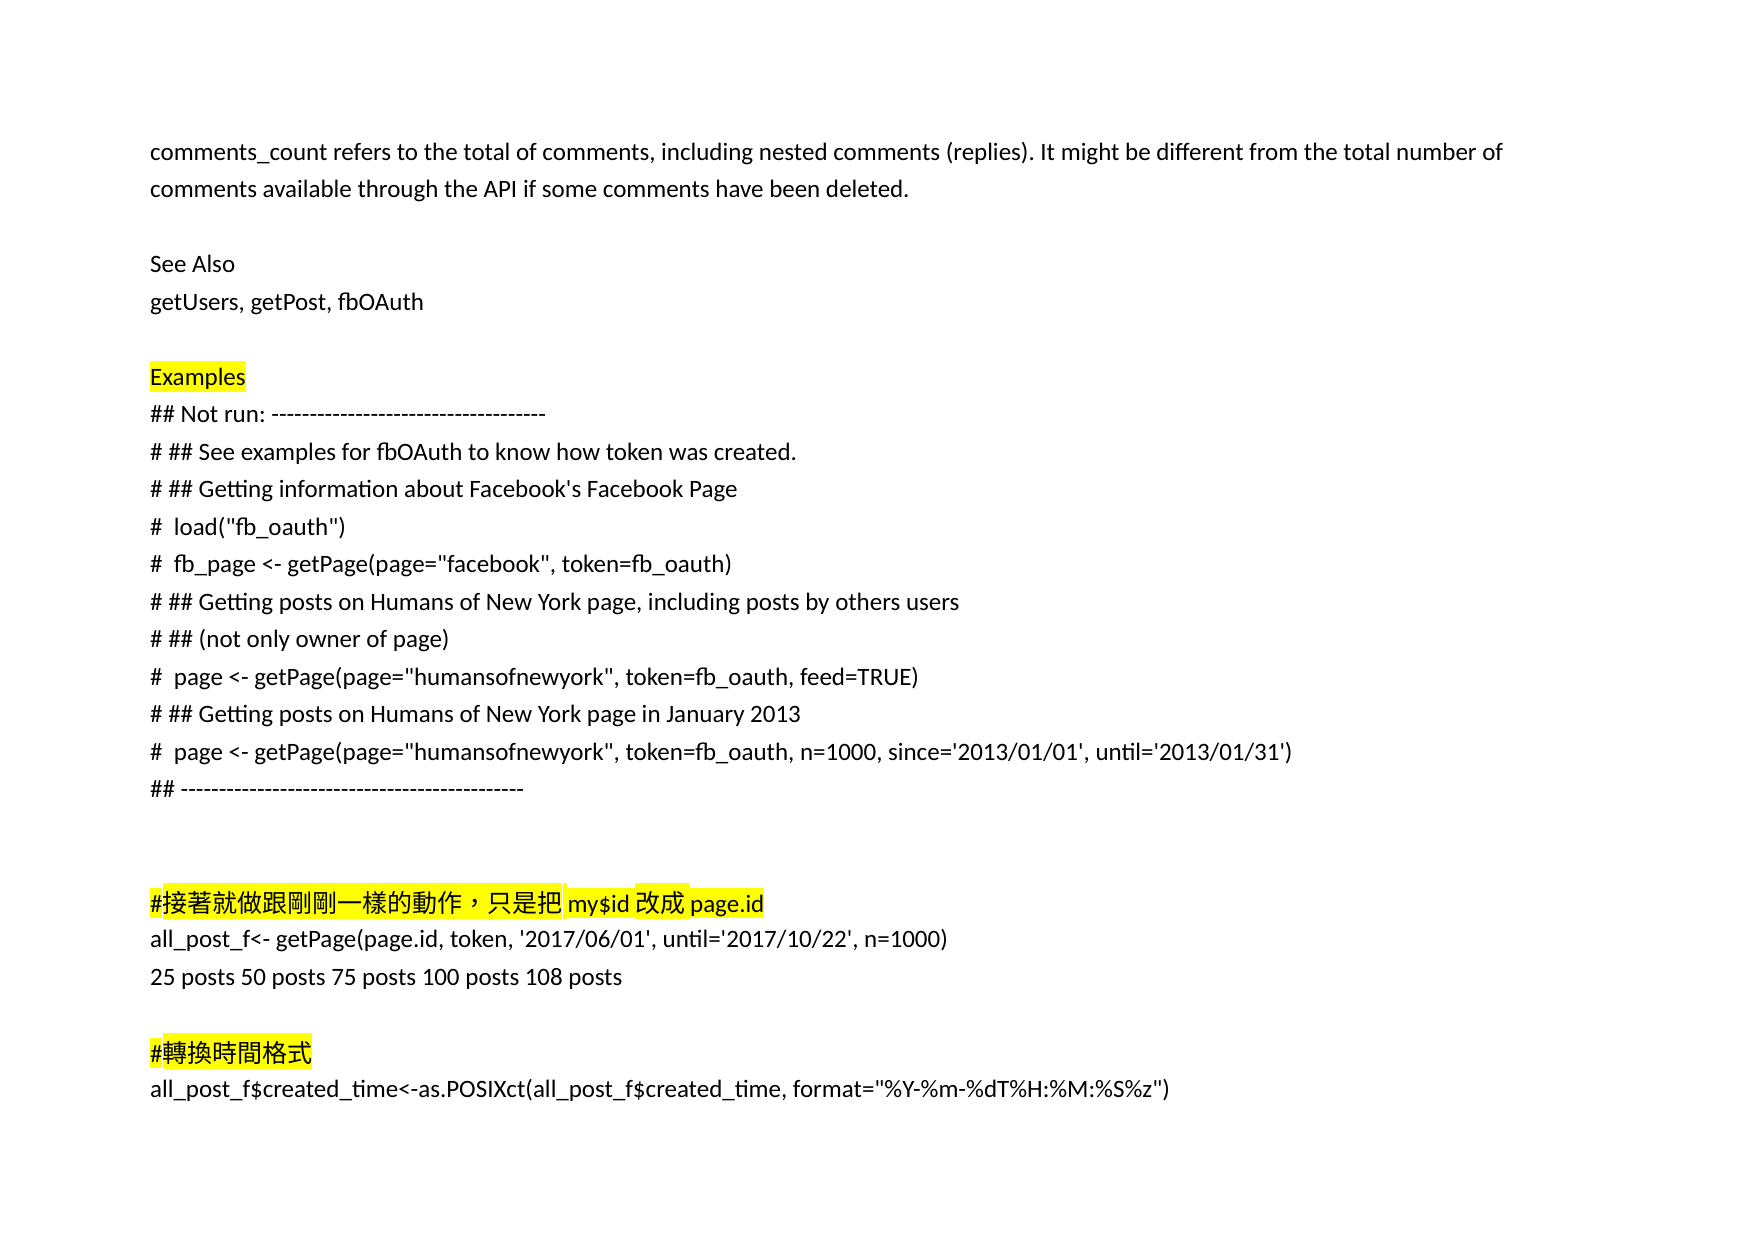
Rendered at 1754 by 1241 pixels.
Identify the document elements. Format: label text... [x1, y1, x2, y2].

text #轉換時間格式 [150, 1033, 1604, 1070]
text #接著就做跟剛剛一樣的動作，只是把my$id改成page.id [150, 883, 1604, 920]
text See Also [150, 245, 1604, 283]
text # ## See examples for fbOAuth to know how token was created. [150, 433, 1604, 470]
text # fb_page <- getPage(page="facebook", token=fb_oauth) [150, 545, 1604, 583]
text # ## Getting information about Facebook's Facebook Page [150, 470, 1604, 508]
text all_post_f$created_time<-as.POSIXct(all_post_f$created_time, format="%Y-%m-%dT%H:%M:%S%z") [150, 1070, 1604, 1108]
text # load("fb_oauth") [150, 508, 1604, 545]
text # ## Getting posts on Humans of New York page, including posts by others users [150, 583, 1604, 620]
text # page <- getPage(page="humansofnewyork", token=fb_oauth, n=1000, since='2013/01/01', until='2013/01/31') [150, 733, 1604, 770]
text comments_count refers to the total of comments, including nested comments (replies). It might be different from the total number of comments available through the API if some comments have been deleted. [150, 133, 1604, 208]
text all_post_f<- getPage(page.id, token, '2017/06/01', until='2017/10/22', n=1000) [150, 920, 1604, 958]
text Examples [150, 358, 1604, 395]
text ## Not run: ------------------------------------ [150, 395, 1604, 433]
text # page <- getPage(page="humansofnewyork", token=fb_oauth, feed=TRUE) [150, 658, 1604, 695]
text # ## Getting posts on Humans of New York page in January 2013 [150, 695, 1604, 733]
text getUsers, getPost, fbOAuth [150, 283, 1604, 320]
text ## --------------------------------------------- [150, 770, 1604, 808]
text 25 posts 50 posts 75 posts 100 posts 108 posts [150, 958, 1604, 995]
text # ## (not only owner of page) [150, 620, 1604, 658]
